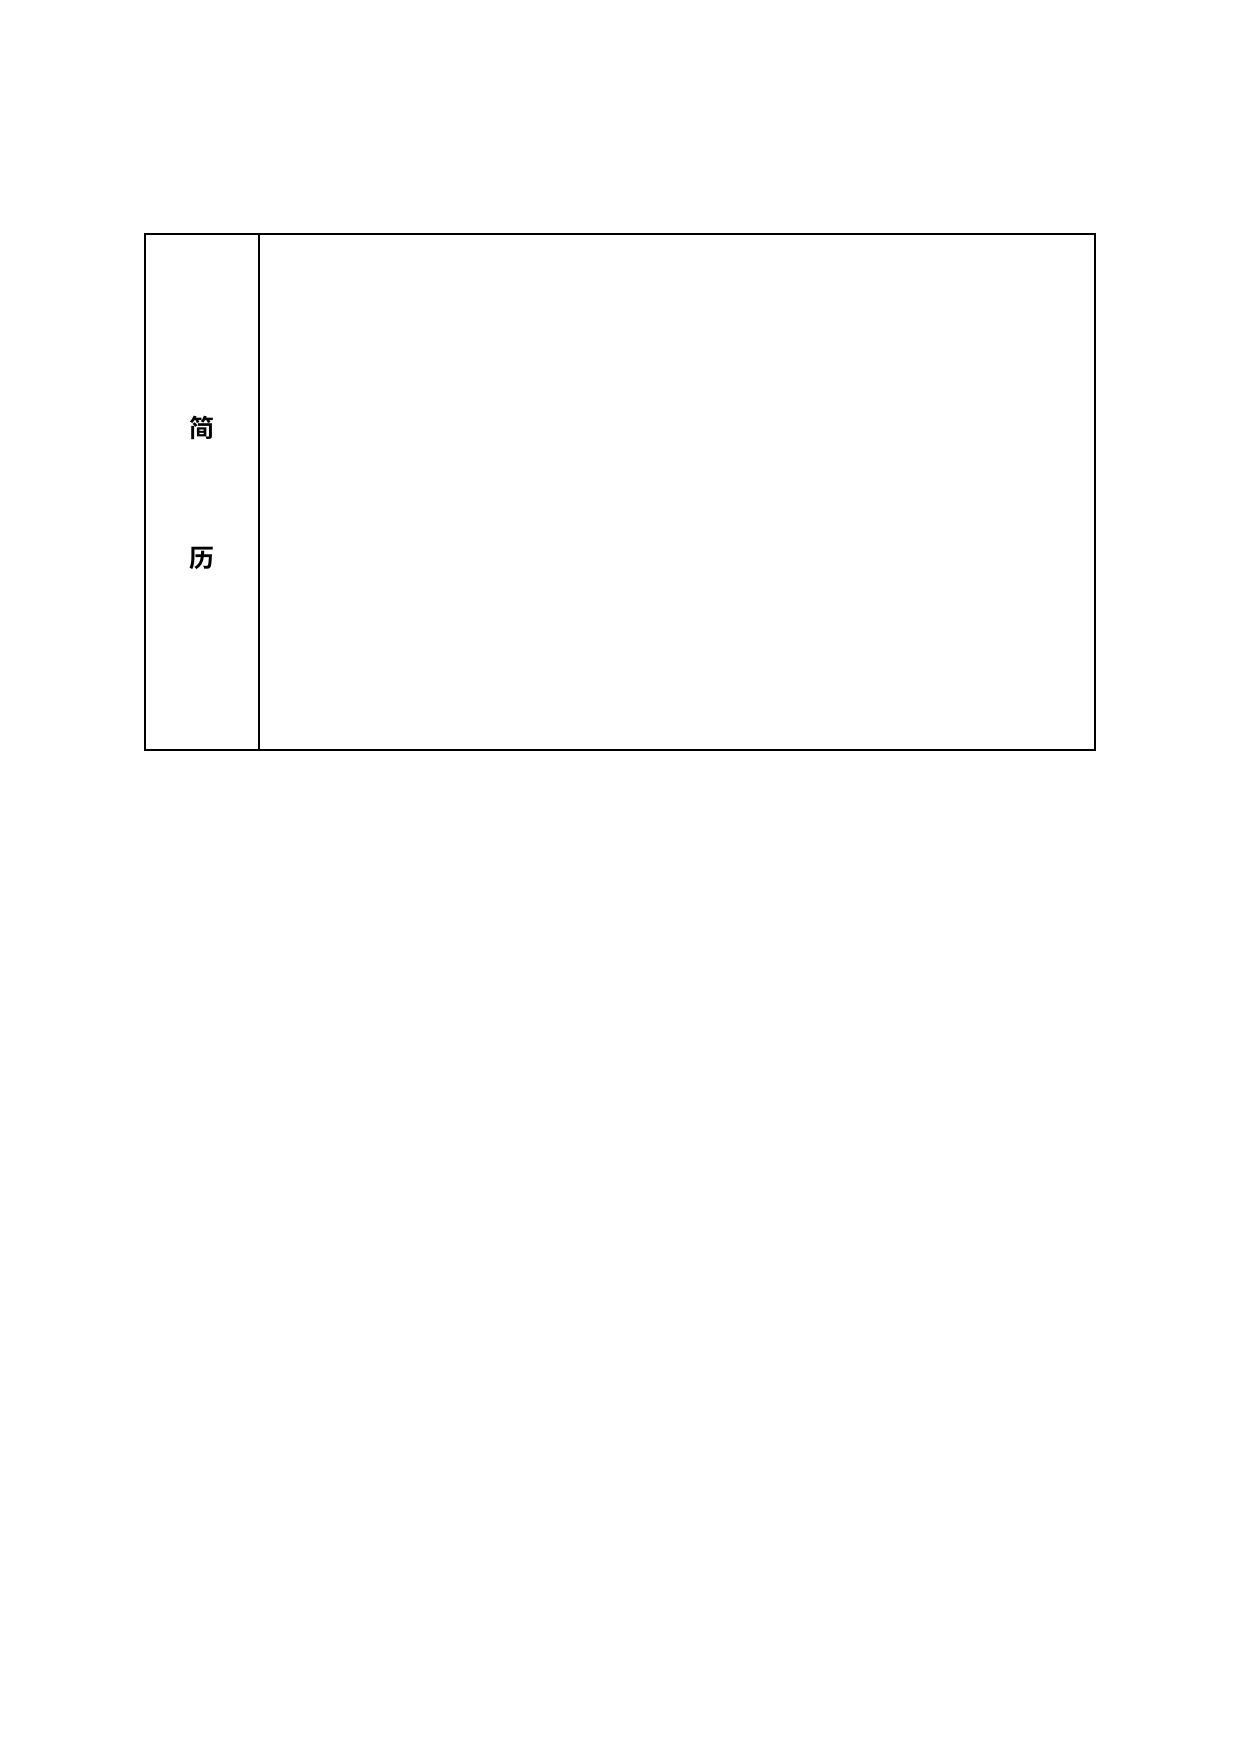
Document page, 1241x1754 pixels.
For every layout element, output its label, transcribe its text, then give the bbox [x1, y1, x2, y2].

table_cell [260, 235, 1094, 749]
table_cell 简 历 [146, 235, 258, 749]
